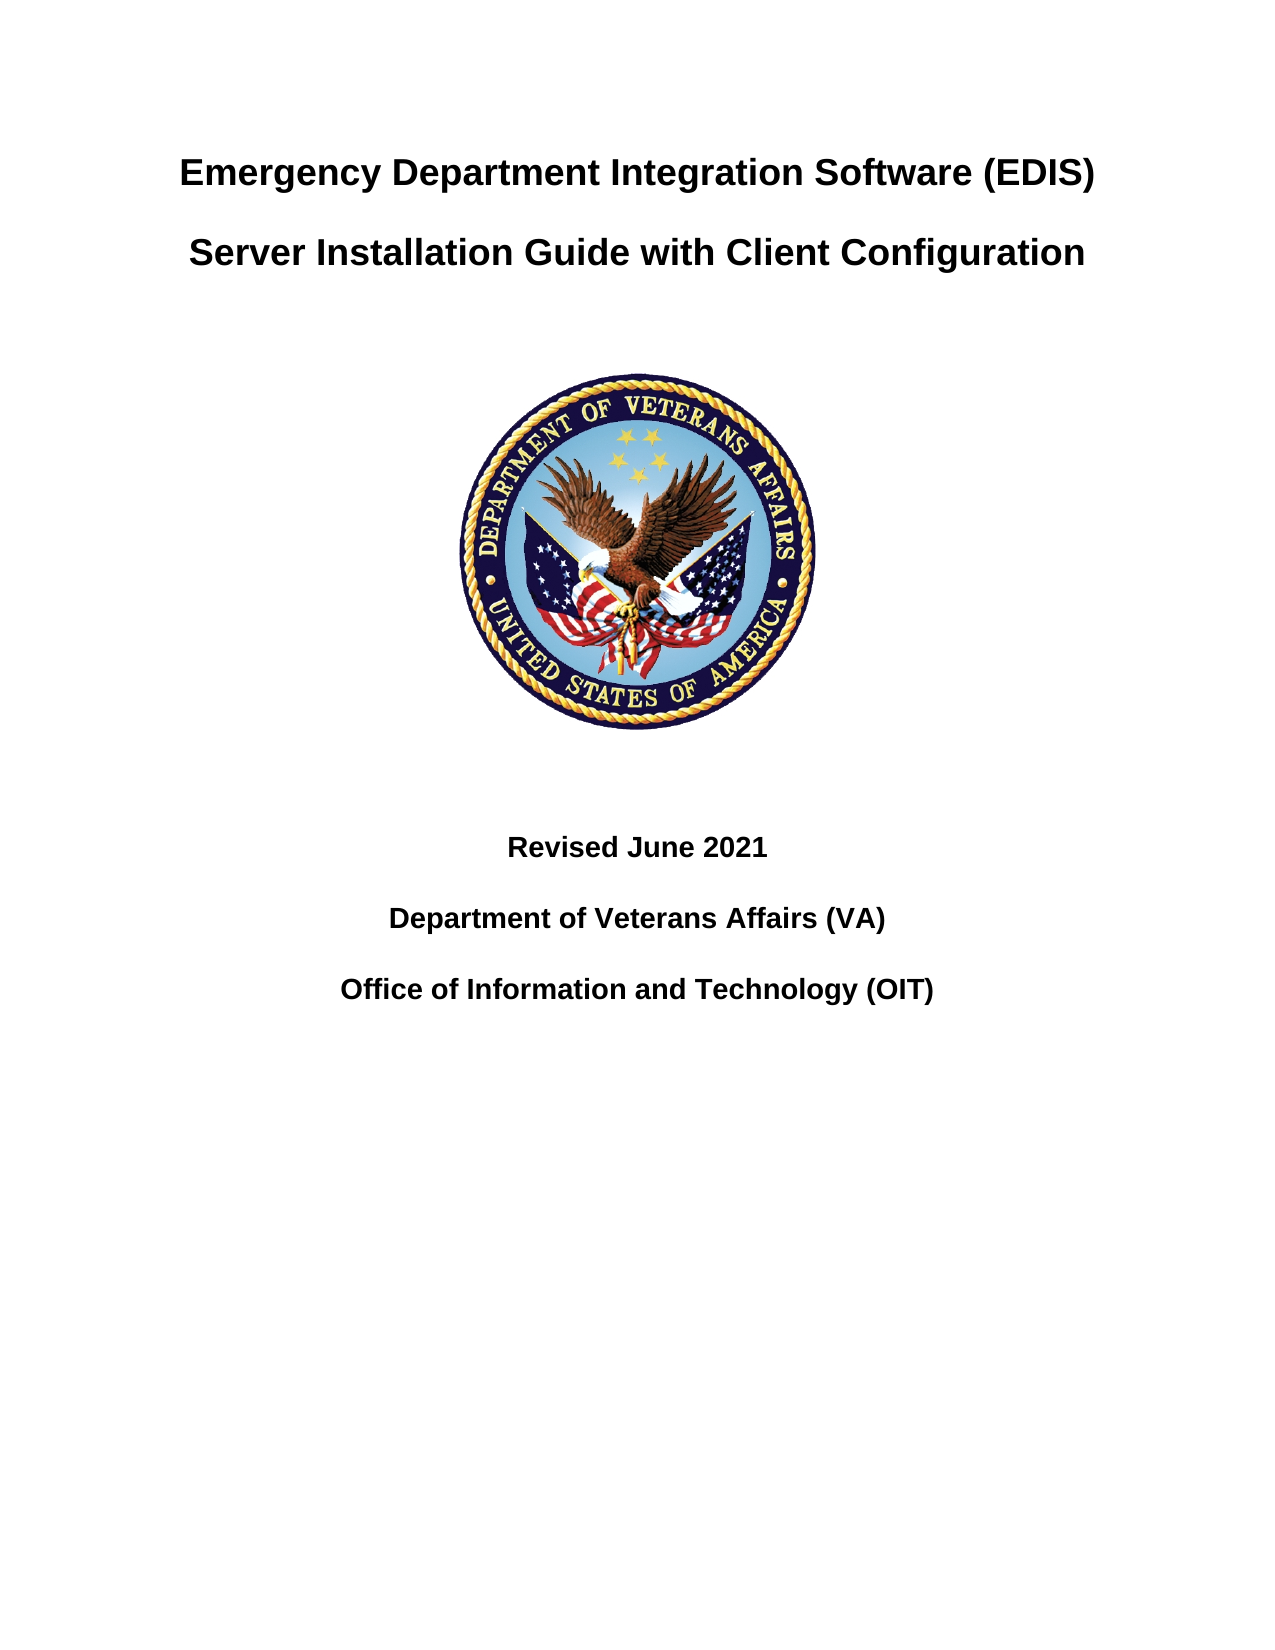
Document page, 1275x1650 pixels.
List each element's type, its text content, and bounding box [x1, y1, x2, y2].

title Office of Information and Technology (OIT) [150, 972, 1125, 1006]
title Server Installation Guide with Client Configuration [150, 231, 1125, 274]
picture [459, 373, 816, 730]
title Revised June 2021 [150, 830, 1125, 863]
title Department of Veterans Affairs (VA) [150, 901, 1125, 934]
title Emergency Department Integration Software (EDIS) [150, 150, 1125, 193]
